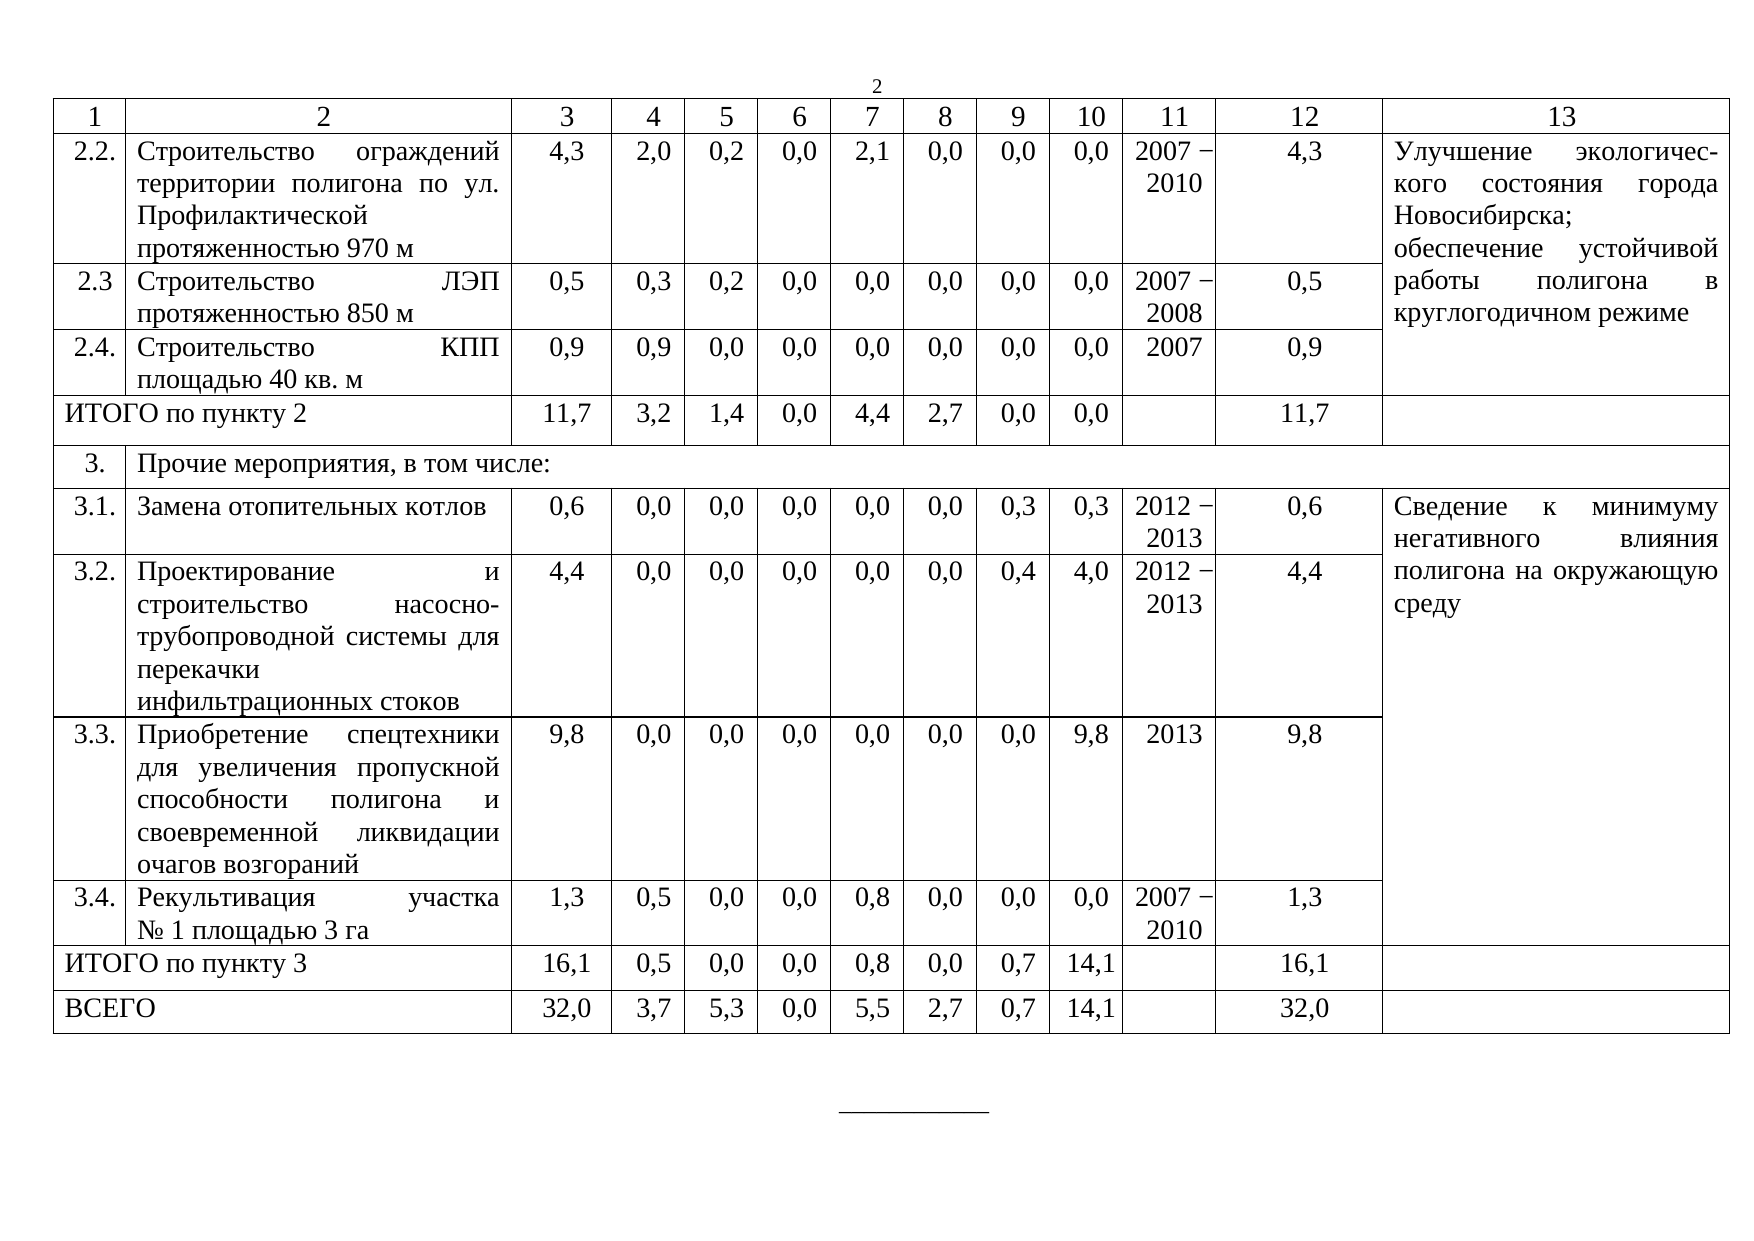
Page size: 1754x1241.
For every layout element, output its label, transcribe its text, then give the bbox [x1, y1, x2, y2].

table_cell 4,3 [1216, 134, 1382, 263]
table_cell 0,0 [977, 134, 1049, 263]
table_cell 2.2. [54, 134, 125, 263]
table_cell 32,0 [1216, 991, 1382, 1033]
table_cell 8 [904, 99, 976, 132]
table_cell 0,0 [758, 881, 830, 945]
table_cell 2007 − 2008 [1123, 264, 1215, 329]
table_cell 4,4 [831, 396, 903, 445]
table_cell 2007 − 2010 [1123, 134, 1215, 263]
table_cell 0,0 [685, 718, 757, 879]
table_cell 11 [1123, 99, 1215, 132]
table_cell 9 [977, 99, 1049, 132]
table_cell 0,9 [1216, 330, 1382, 395]
table_cell 2,1 [831, 134, 903, 263]
table_cell 2.4. [54, 330, 125, 395]
table_cell 0,3 [612, 264, 684, 329]
table_cell 9,8 [1050, 718, 1122, 879]
table_cell 2007 − 2010 [1123, 881, 1215, 945]
table_cell 0,0 [1050, 330, 1122, 395]
table_cell 13 [1383, 99, 1729, 132]
table_cell 2.3 [54, 264, 125, 329]
table_cell 0,0 [904, 134, 976, 263]
table_cell [1383, 991, 1729, 1033]
table_cell ИТОГО по пункту 2 [54, 396, 511, 445]
table_cell Приобретение спецтехники для увеличения пропускной способности полигона и своевременной ликвидации очагов возгораний [126, 718, 511, 879]
table_cell 2 [126, 99, 511, 132]
table_cell Строительство ограждений территории полигона по ул. Профилактической протяженностью [126, 134, 511, 263]
table_cell Строительство ЛЭП протяженностью [126, 264, 511, 329]
table_cell 0,7 [977, 946, 1049, 990]
table_cell 0,5 [1216, 264, 1382, 329]
table_cell 0,0 [758, 991, 830, 1033]
table_cell Проектирование и строительство насосно-трубопроводной системы для перекачки инфильтрационных стоков [126, 555, 511, 716]
table_cell 0,0 [758, 555, 830, 716]
table_cell 0,2 [685, 134, 757, 263]
table_cell 0,0 [612, 555, 684, 716]
table_cell Рекультивация участка № 1 площадью [126, 881, 511, 945]
table_cell 0,0 [758, 330, 830, 395]
table_cell 3,2 [612, 396, 684, 445]
table_cell 1 [54, 99, 125, 132]
table_cell 0,0 [831, 330, 903, 395]
table_cell 0,0 [977, 330, 1049, 395]
table_cell 0,0 [758, 396, 830, 445]
table_cell 0,7 [977, 991, 1049, 1033]
table_cell ИТОГО по пункту 3 [54, 946, 511, 990]
table_cell 0,0 [831, 489, 903, 553]
table_cell 0,0 [685, 946, 757, 990]
table_cell 0,2 [685, 264, 757, 329]
table_cell Прочие мероприятия, в том числе: [126, 446, 1729, 488]
table_cell 3,7 [612, 991, 684, 1033]
table_cell 4 [612, 99, 684, 132]
table_cell 3 [512, 99, 611, 132]
table_cell 0,8 [831, 946, 903, 990]
table_cell 4,4 [1216, 555, 1382, 716]
table_cell 16,1 [1216, 946, 1382, 990]
table_cell 12 [1216, 99, 1382, 132]
table_cell 0,5 [512, 264, 611, 329]
table_cell Замена отопительных котлов [126, 489, 511, 553]
table_cell 32,0 [512, 991, 611, 1033]
table_cell 2012 − 2013 [1123, 555, 1215, 716]
table_cell 0,0 [831, 718, 903, 879]
table_cell 4,4 [512, 555, 611, 716]
table_cell 0,3 [1050, 489, 1122, 553]
table_cell 0,0 [977, 264, 1049, 329]
text ____________ [41, 1087, 1713, 1116]
table_cell 2013 [1123, 718, 1215, 879]
table_cell 5,5 [831, 991, 903, 1033]
table_cell 3.4. [54, 881, 125, 945]
table_cell 0,0 [831, 555, 903, 716]
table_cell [1383, 134, 1729, 395]
table_cell 0,0 [758, 134, 830, 263]
table_cell 0,0 [904, 264, 976, 329]
table_cell 0,0 [904, 946, 976, 990]
table_cell 1,3 [512, 881, 611, 945]
table_cell 1,4 [685, 396, 757, 445]
table_cell 0,0 [685, 330, 757, 395]
table_cell 0,0 [758, 264, 830, 329]
table_cell 2012 − 2013 [1123, 489, 1215, 553]
table_cell 0,3 [977, 489, 1049, 553]
table_cell 0,0 [977, 881, 1049, 945]
table_cell 11,7 [512, 396, 611, 445]
table_cell 0,0 [685, 881, 757, 945]
table_cell 0,6 [512, 489, 611, 553]
table_cell 0,0 [1050, 881, 1122, 945]
table_cell 0,0 [758, 946, 830, 990]
table_cell 5,3 [685, 991, 757, 1033]
table_cell 0,5 [612, 881, 684, 945]
table_cell 0,4 [977, 555, 1049, 716]
table_cell 3.1. [54, 489, 125, 553]
table_cell 0,0 [1050, 134, 1122, 263]
table_cell 0,0 [904, 881, 976, 945]
table_cell 10 [1050, 99, 1122, 132]
table_cell 16,1 [512, 946, 611, 990]
table_cell [1123, 991, 1215, 1033]
table_cell 0,9 [512, 330, 611, 395]
table_cell 0,0 [685, 489, 757, 553]
table_cell 14,1 [1050, 991, 1122, 1033]
table_cell [1383, 396, 1729, 445]
table_cell 11,7 [1216, 396, 1382, 445]
table_cell 0,0 [904, 718, 976, 879]
table_cell 1,3 [1216, 881, 1382, 945]
table_cell 7 [831, 99, 903, 132]
table_cell 3.2. [54, 555, 125, 716]
table_cell 4,3 [512, 134, 611, 263]
table_cell 0,9 [612, 330, 684, 395]
table_cell 2,0 [612, 134, 684, 263]
table_cell 6 [758, 99, 830, 132]
table_cell [1123, 396, 1215, 445]
table_cell 0,0 [612, 718, 684, 879]
table_cell 0,0 [758, 489, 830, 553]
table_cell 0,0 [977, 718, 1049, 879]
table_cell 0,0 [904, 555, 976, 716]
table_cell 0,0 [758, 718, 830, 879]
table_cell 0,6 [1216, 489, 1382, 553]
table_cell 14,1 [1050, 946, 1122, 990]
table_cell Строительство КПП площадью [126, 330, 511, 395]
table_cell ВСЕГО [54, 991, 511, 1033]
table_cell 0,0 [977, 396, 1049, 445]
table_cell 0,8 [831, 881, 903, 945]
table_cell 0,0 [685, 555, 757, 716]
table_cell 5 [685, 99, 757, 132]
table_cell 9,8 [1216, 718, 1382, 879]
table_cell 0,0 [831, 264, 903, 329]
table_cell 2007 [1123, 330, 1215, 395]
table_cell 9,8 [512, 718, 611, 879]
table_cell 3.3. [54, 718, 125, 879]
table_cell Сведение к минимуму негативного влияния полигона на окружающую среду [1383, 489, 1729, 945]
table_cell [1123, 946, 1215, 990]
table_cell [1383, 946, 1729, 990]
table_cell 0,0 [1050, 396, 1122, 445]
table_cell 0,0 [612, 489, 684, 553]
table_cell 0,5 [612, 946, 684, 990]
table_cell 3. [54, 446, 125, 488]
table_cell 0,0 [1050, 264, 1122, 329]
table_cell 0,0 [904, 330, 976, 395]
table_cell 4,0 [1050, 555, 1122, 716]
table_cell 2,7 [904, 396, 976, 445]
table_cell 2,7 [904, 991, 976, 1033]
table_cell 0,0 [904, 489, 976, 553]
